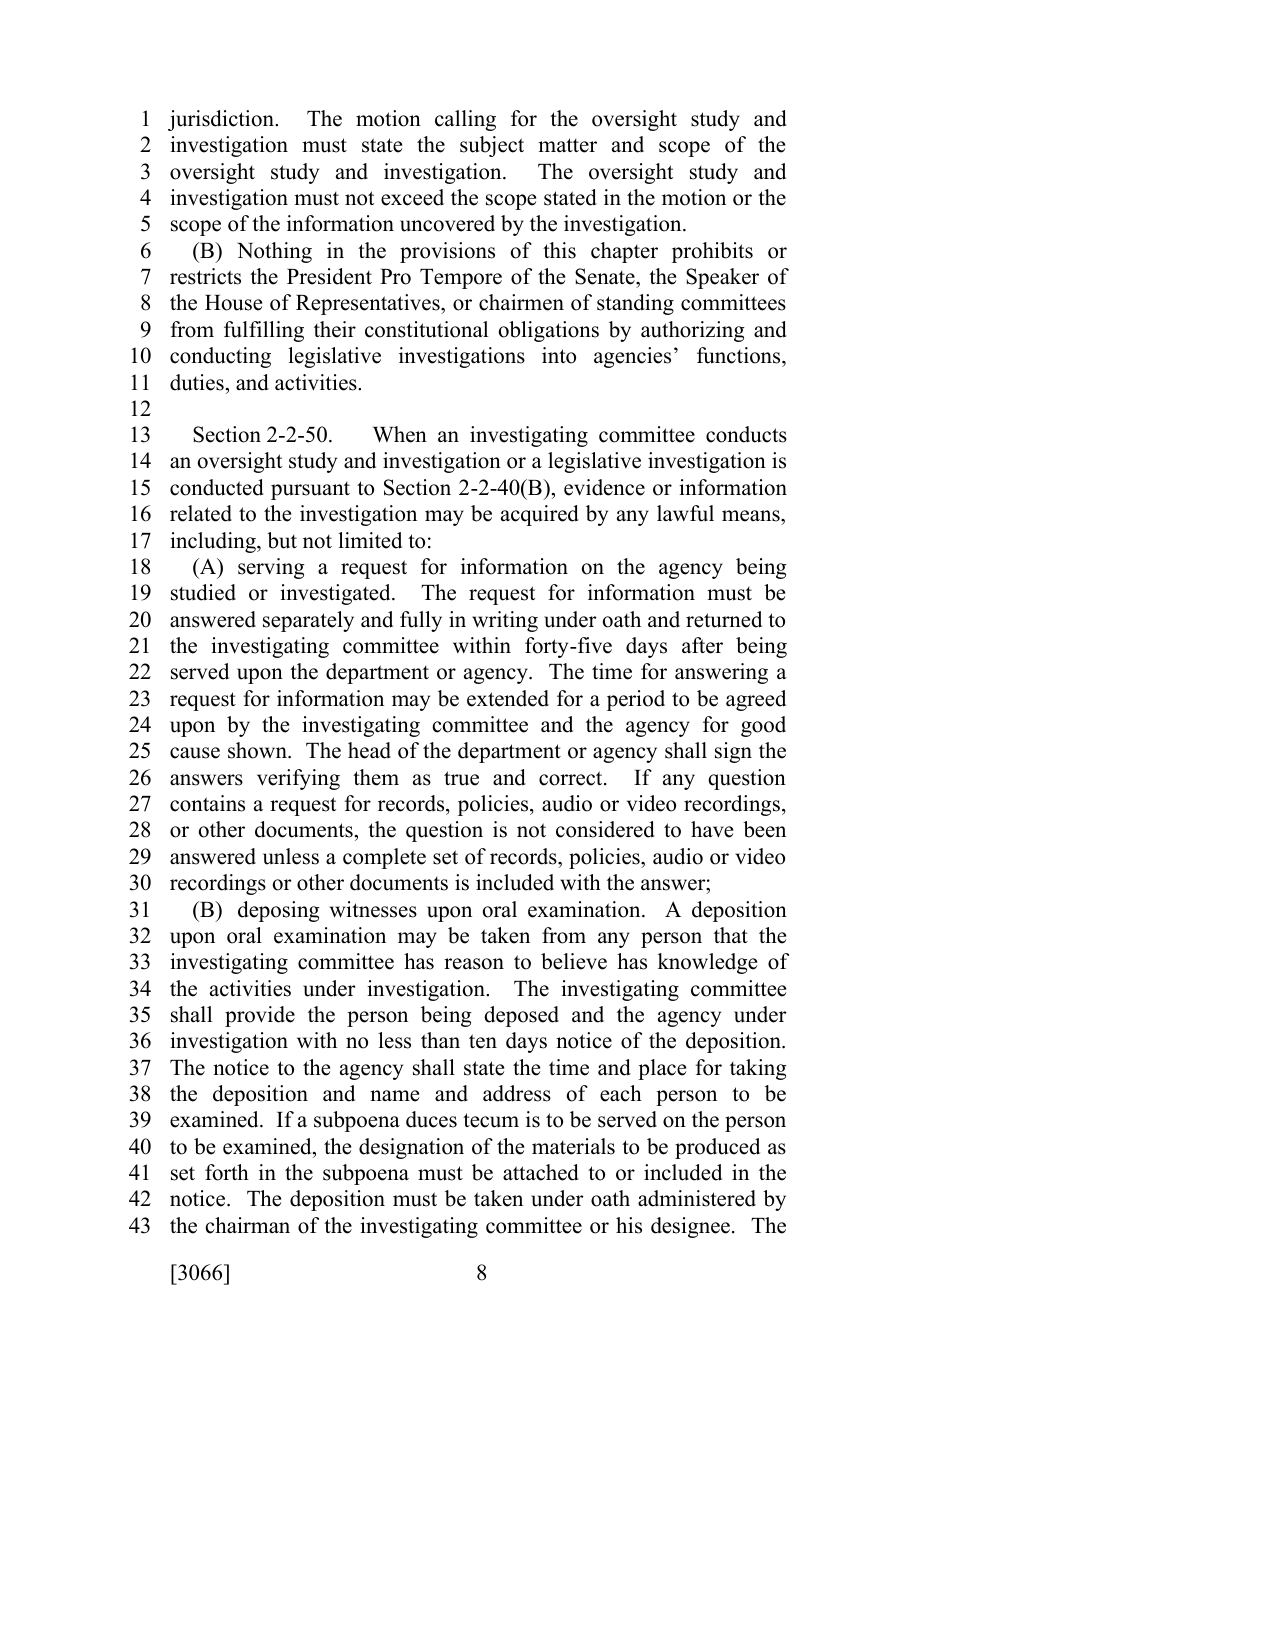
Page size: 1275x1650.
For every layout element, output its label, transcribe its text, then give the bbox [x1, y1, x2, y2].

text (A) serving a request for information on the agency being studied or investigated. The request for information must be answered separately and fully in writing under oath and returned to the investigating committee within forty-five days after being served upon the department or agency. The time for answering a request for information may be extended for a period to be agreed upon by the investigating committee and the agency for good cause shown. The head of the department or agency shall sign the answers verifying them as true and correct. If any question contains a request for records, policies, audio or video recordings, or other documents, the question is not considered to have been answered unless a complete set of records, policies, audio or video recordings or other documents is included with the answer; [169, 553, 787, 896]
text Section 2-2-50. When an investigating committee conducts an oversight study and investigation or a legislative investigation is conducted pursuant to Section 2-2-40(B), evidence or information related to the investigation may be acquired by any lawful means, including, but not limited to: [169, 421, 787, 553]
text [169, 105, 787, 237]
text (B) Nothing in the provisions of this chapter prohibits or restricts the President Pro Tempore of the Senate, the Speaker of the House of Representatives, or chairmen of standing committees from fulfilling their constitutional obligations by authorizing and conducting legislative investigations into agencies’ functions, duties, and activities. [169, 237, 787, 395]
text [169, 896, 787, 1238]
